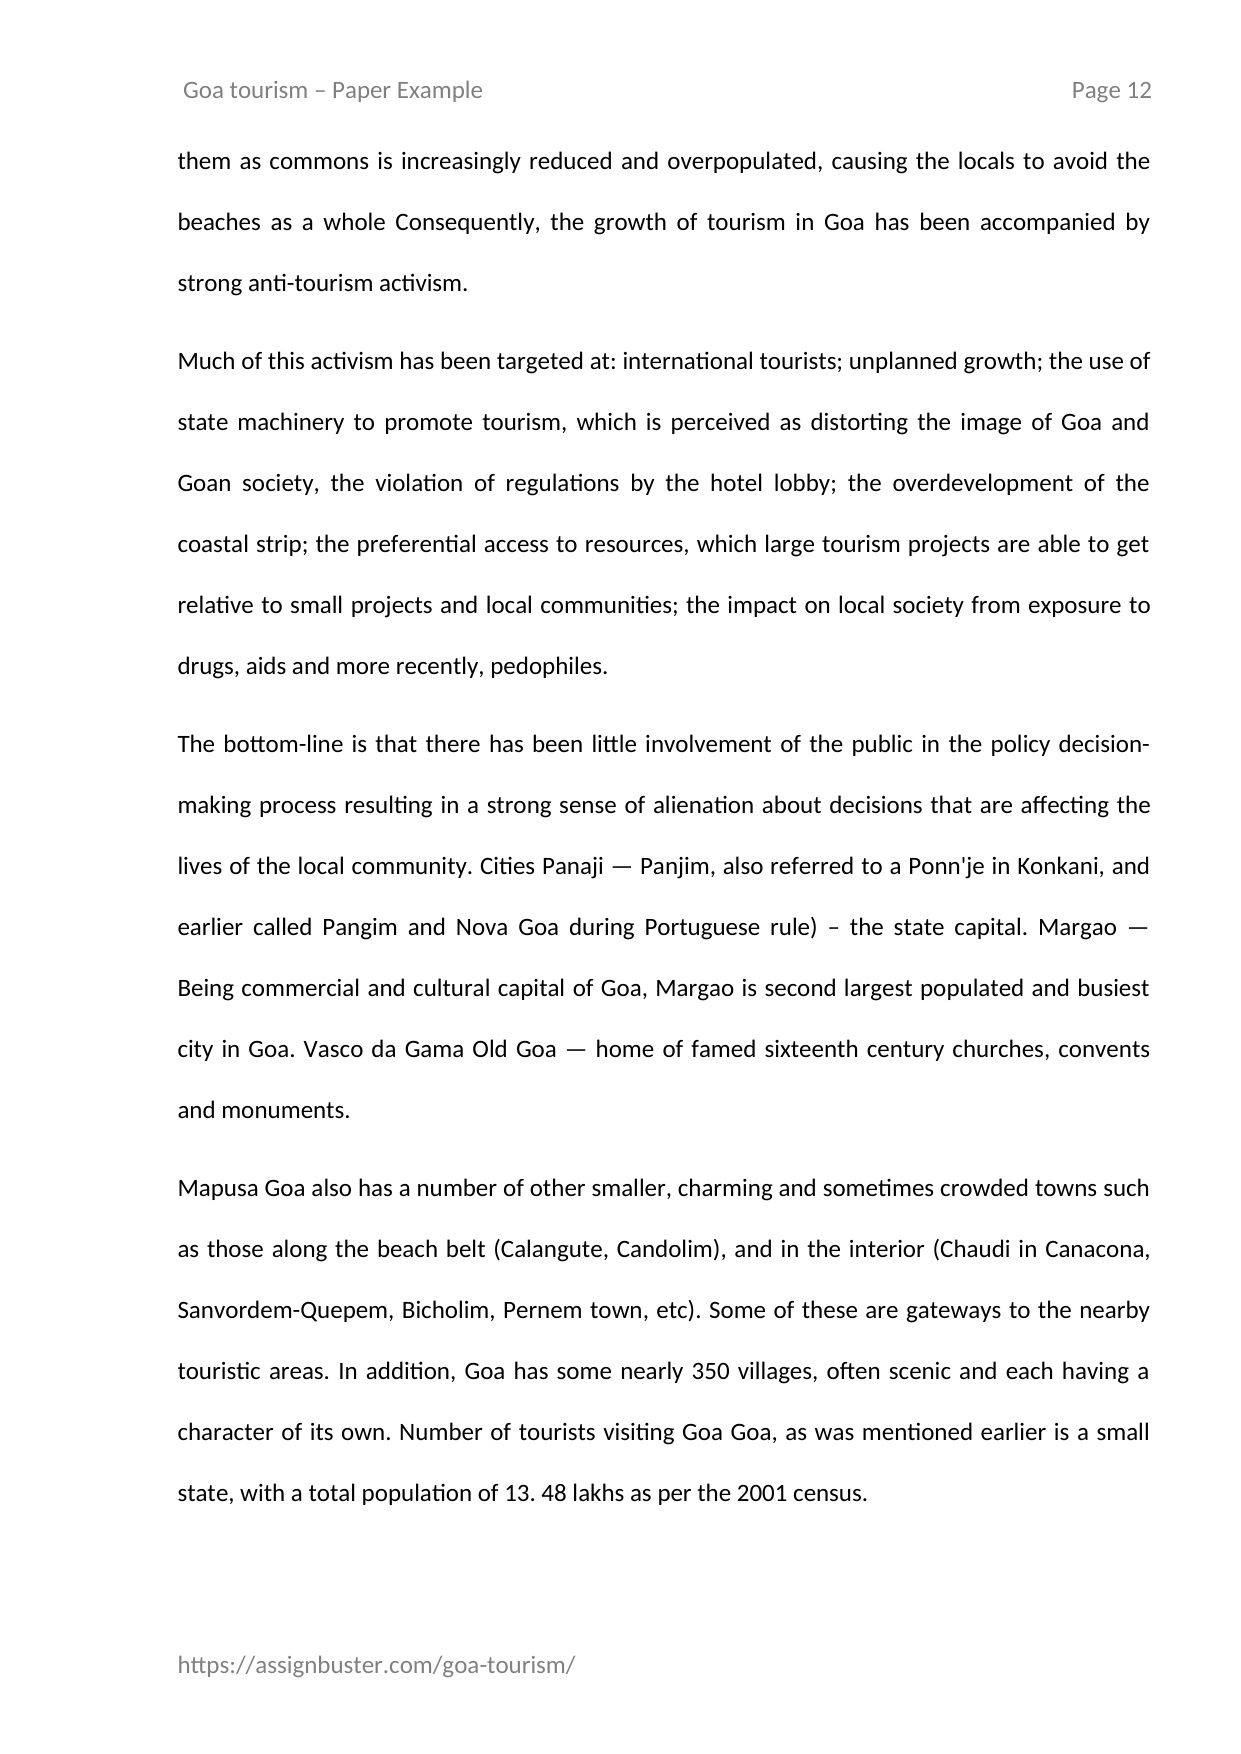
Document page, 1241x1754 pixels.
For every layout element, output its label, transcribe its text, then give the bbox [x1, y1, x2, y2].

text The bottom-line is that there has been little involvement of the public in the policy decision-making process resulting in a strong sense of alienation about decisions that are affecting the lives of the local community. Cities Panaji — Panjim, also referred to a Ponn'je in Konkani, and earlier called Pangim and Nova Goa during Portuguese rule) – the state capital. Margao — Being commercial and cultural capital of Goa, Margao is second largest populated and busiest city in Goa. Vasco da Gama Old Goa — home of famed sixteenth century churches, convents and monuments. [177, 728, 1152, 1124]
text Mapusa Goa also has a number of other smaller, charming and sometimes crowded towns such as those along the beach belt (Calangute, Candolim), and in the interior (Chaudi in Canacona, Sanvordem-Quepem, Bicholim, Pernem town, etc). Some of these are gateways to the nearby touristic areas. In addition, Goa has some nearly 350 villages, often scenic and each having a character of its own. Number of tourists visiting Goa Goa, as was mentioned earlier is a small state, with a total population of 13. 48 lakhs as per the 2001 census. [177, 1172, 1152, 1507]
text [177, 145, 1152, 298]
text Much of this activism has been targeted at: international tourists; unplanned growth; the use of state machinery to promote tourism, which is perceived as distorting the image of Goa and Goan society, the violation of regulations by the hotel lobby; the overdevelopment of the coastal strip; the preferential access to resources, which large tourism projects are able to get relative to small projects and local communities; the impact on local society from exposure to drugs, aids and more recently, pedophiles. [177, 345, 1152, 681]
